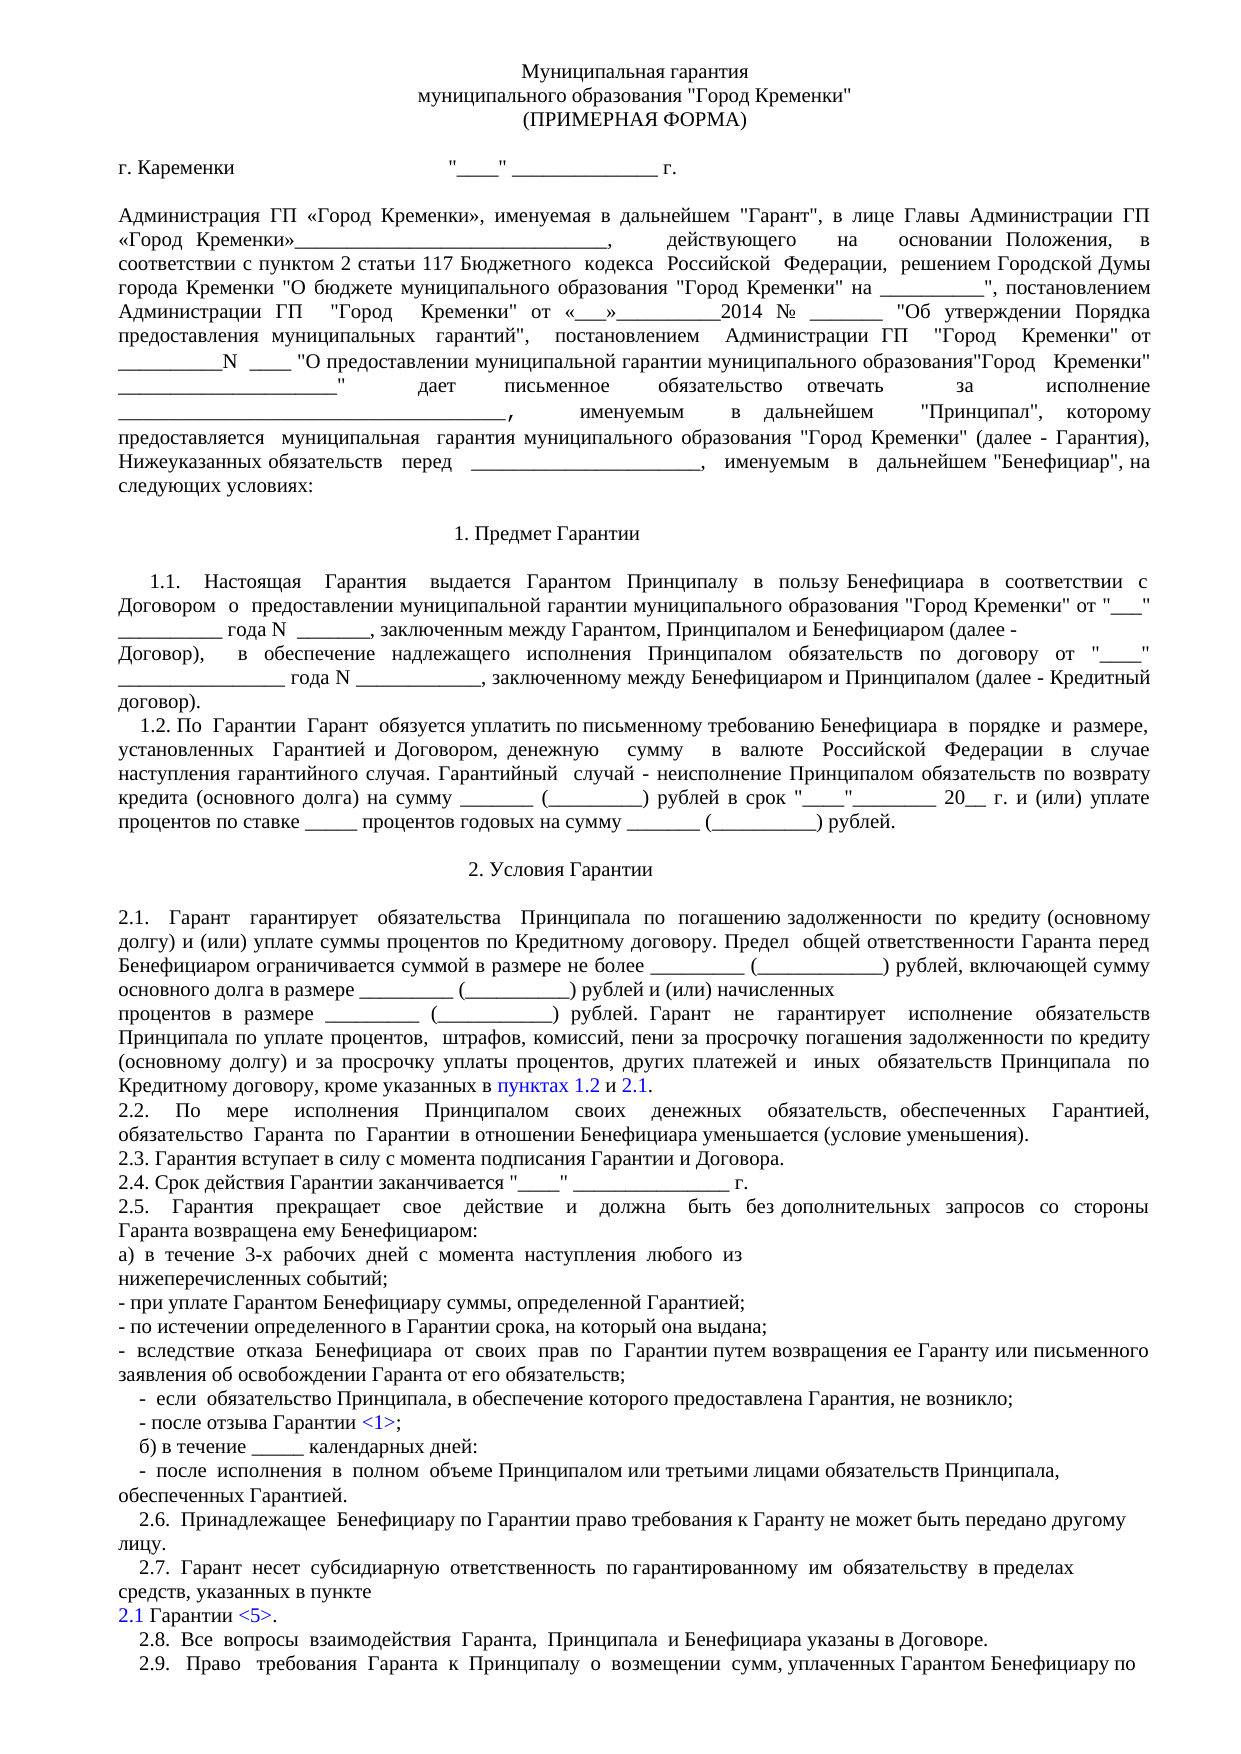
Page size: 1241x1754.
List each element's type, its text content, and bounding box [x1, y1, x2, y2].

text 2.6. Принадлежащее Бенефициару по Гарантии право требования к Гаранту не может быть передано другому лицу. [118, 1507, 1152, 1555]
text 1.2. По Гарантии Гарант обязуется уплатить по письменному требованию Бенефициара в порядке и размере, установленных Гарантией и Договором, денежную сумму в валюте Российской Федерации в случае наступления гарантийного случая. Гарантийный случай - неисполнение Принципалом обязательств по возврату кредита (основного долга) на сумму _______ (_________) рублей в срок "____"________ 20__ г. и (или) уплате процентов по ставке _____ процентов годовых на сумму _______ (__________) рублей. [118, 713, 1152, 833]
text а) в течение 3-х рабочих дней с момента наступления любого из [118, 1242, 1152, 1266]
text муниципального образования "Город Кременки" [118, 83, 1152, 107]
text - после отзыва Гарантии <1>; [118, 1410, 1152, 1434]
text 2.8. Все вопросы взаимодействия Гаранта, Принципала и Бенефициара указаны в Договоре. [118, 1627, 1152, 1651]
text - если обязательство Принципала, в обеспечение которого предоставлена Гарантия, не возникло; [118, 1386, 1152, 1410]
text нижеперечисленных событий; [118, 1266, 1152, 1290]
text 2.4. Срок действия Гарантии заканчивается "____" _______________ г. [118, 1170, 1152, 1194]
text 1. Предмет Гарантии [118, 520, 1152, 544]
text Договор), в обеспечение надлежащего исполнения Принципалом обязательств по договору от "____" ________________ года N ____________, заключенному между Бенефициаром и Принципалом (далее - Кредитный договор). [118, 641, 1152, 713]
text 2.2. По мере исполнения Принципалом своих денежных обязательств, обеспеченных Гарантией, обязательство Гаранта по Гарантии в отношении Бенефициара уменьшается (условие уменьшения). [118, 1097, 1152, 1146]
text Администрация ГП «Город Кременки», именуемая в дальнейшем "Гарант", в лице Главы Администрации ГП «Город Кременки»______________________________, действующего на основании Положения, в соответствии с пунктом 2 статьи 117 Бюджетного кодекса Российской Федерации, решением Городской Думы города Кременки "О бюджете муниципального образования "Город Кременки" на __________", постановлением Администрации ГП "Город Кременки" от «___»__________2014 № _______ "Об утверждении Порядка предоставления муниципальных гарантий", постановлением Администрации ГП "Город Кременки" от __________N ____ "О предоставлении муниципальной гарантии муниципального образования"Город Кременки" _____________________" дает письменное обязательство отвечать за исполнение _______________________________, именуемым в дальнейшем "Принципал", которому предоставляется муниципальная гарантия муниципального образования "Город Кременки" (далее - Гарантия), Нижеуказанных обязательств перед ______________________, именуемым в дальнейшем "Бенефициар", на следующих условиях: [118, 203, 1152, 497]
text 2.5. Гарантия прекращает свое действие и должна быть без дополнительных запросов со стороны Гаранта возвращена ему Бенефициаром: [118, 1194, 1152, 1242]
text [118, 1651, 1152, 1675]
text 1.1. Настоящая Гарантия выдается Гарантом Принципалу в пользу Бенефициара в соответствии с Договором о предоставлении муниципальной гарантии муниципального образования "Город Кременки" от "___" __________ года N _______, заключенным между Гарантом, Принципалом и Бенефициаром (далее - [118, 568, 1152, 641]
text 2.1 Гарантии <5>. [118, 1603, 1152, 1627]
text процентов в размере _________ (___________) рублей. Гарант не гарантирует исполнение обязательств Принципала по уплате процентов, штрафов, комиссий, пени за просрочку погашения задолженности по кредиту (основному долгу) и за просрочку уплаты процентов, других платежей и иных обязательств Принципала по Кредитному договору, кроме указанных в пунктах 1.2 и 2.1. [118, 1001, 1152, 1097]
text 2. Условия Гарантии [118, 857, 1152, 881]
text г. Каременки "____" ______________ г. [118, 155, 1152, 179]
text б) в течение _____ календарных дней: [118, 1434, 1152, 1458]
text Муниципальная гарантия [118, 59, 1152, 83]
text 2.3. Гарантия вступает в силу с момента подписания Гарантии и Договора. [118, 1146, 1152, 1170]
text - после исполнения в полном объеме Принципалом или третьими лицами обязательств Принципала, обеспеченных Гарантией. [118, 1458, 1152, 1507]
text - при уплате Гарантом Бенефициару суммы, определенной Гарантией; [118, 1290, 1152, 1314]
text 2.1. Гарант гарантирует обязательства Принципала по погашению задолженности по кредиту (основному долгу) и (или) уплате суммы процентов по Кредитному договору. Предел общей ответственности Гаранта перед Бенефициаром ограничивается суммой в размере не более _________ (____________) рублей, включающей сумму основного долга в размере _________ (__________) рублей и (или) начисленных [118, 905, 1152, 1001]
text (ПРИМЕРНАЯ ФОРМА) [118, 107, 1152, 131]
text - вследствие отказа Бенефициара от своих прав по Гарантии путем возвращения ее Гаранту или письменного заявления об освобождении Гаранта от его обязательств; [118, 1338, 1152, 1386]
text 2.7. Гарант несет субсидиарную ответственность по гарантированному им обязательству в пределах средств, указанных в пункте [118, 1555, 1152, 1603]
text - по истечении определенного в Гарантии срока, на который она выдана; [118, 1314, 1152, 1338]
